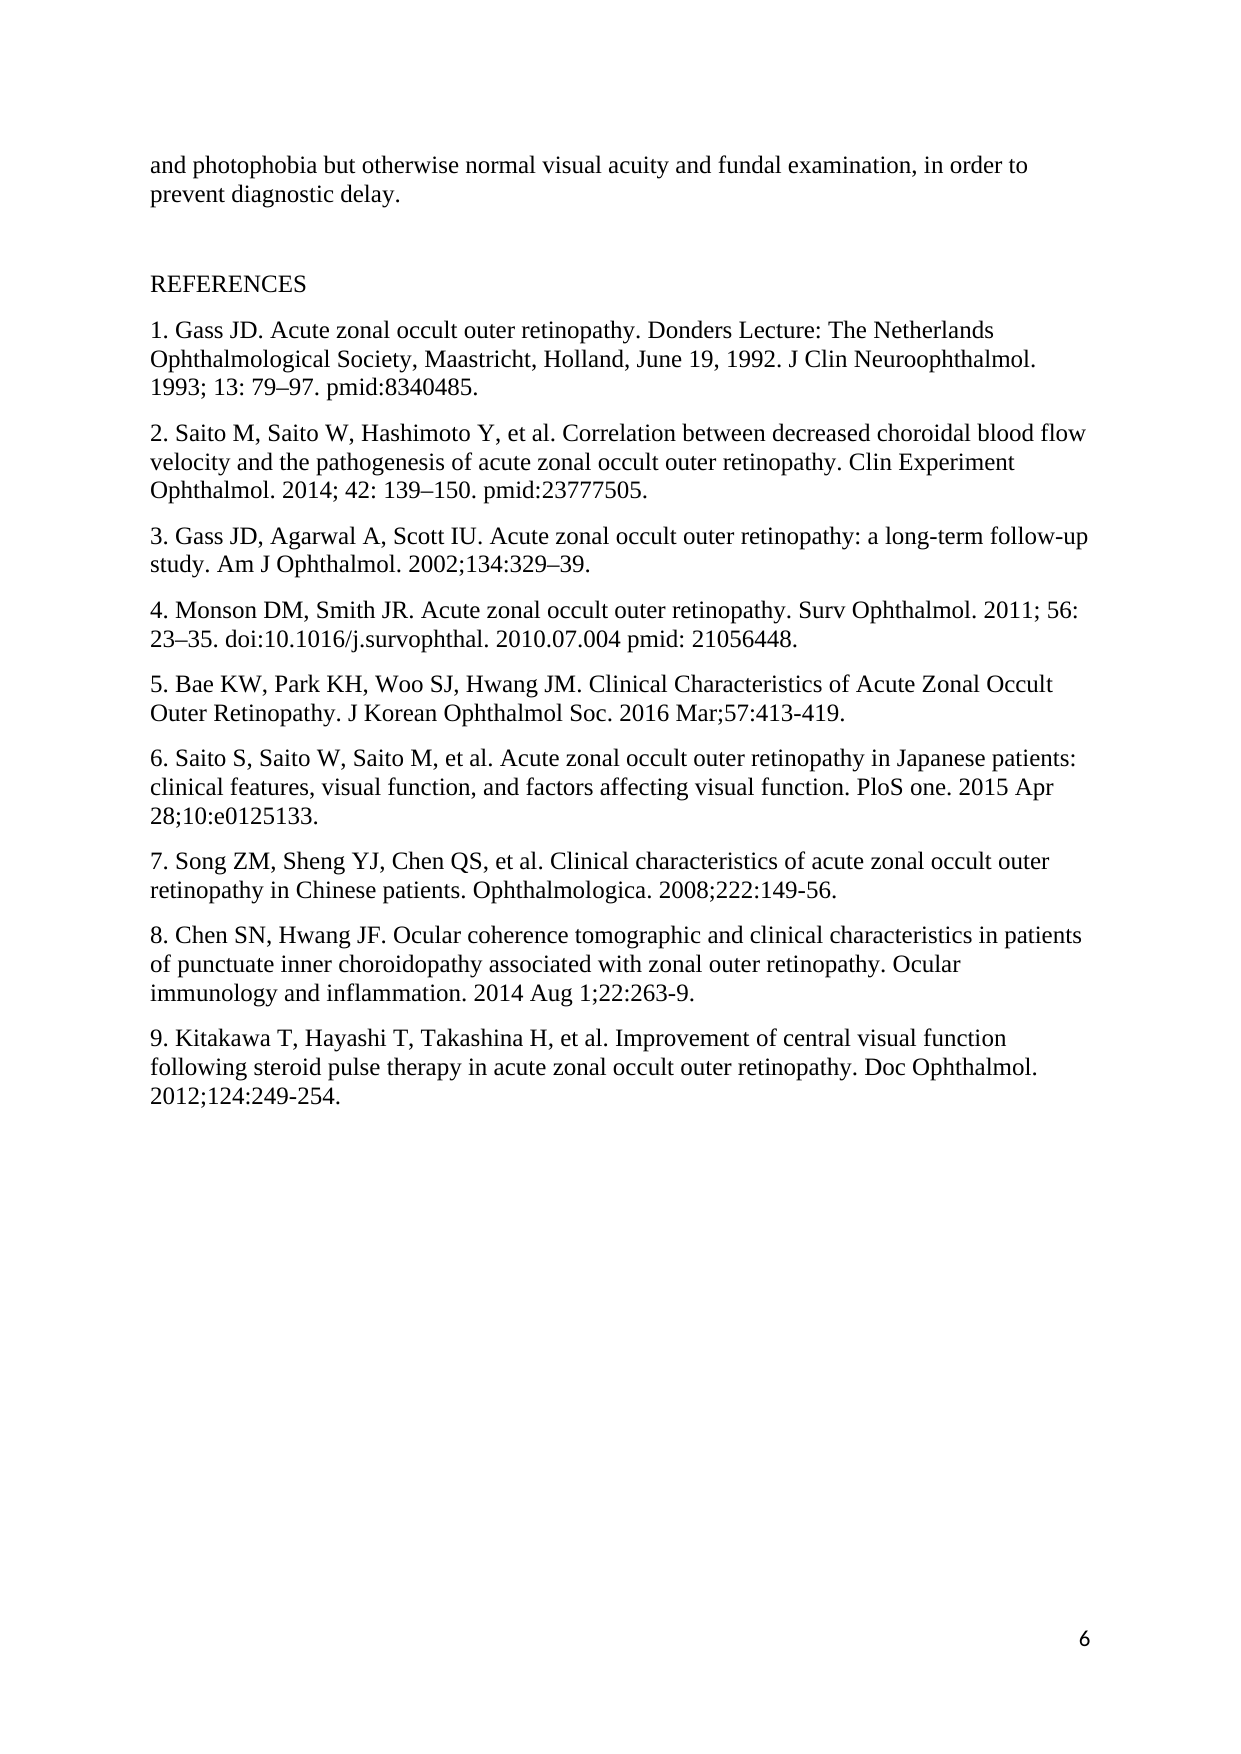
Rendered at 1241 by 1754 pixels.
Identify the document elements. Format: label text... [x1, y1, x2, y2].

text 8. Chen SN, Hwang JF. Ocular coherence tomographic and clinical characteristics in patients of punctuate inner choroidopathy associated with zonal outer retinopathy. Ocular immunology and inflammation. 2014 Aug 1;22:263-9. [150, 920, 1090, 1007]
text 4. Monson DM, Smith JR. Acute zonal occult outer retinopathy. Surv Ophthalmol. 2011; 56: 23–35. doi:10.1016/j.survophthal. 2010.07.004 pmid: 21056448. [150, 595, 1090, 652]
text 6. Saito S, Saito W, Saito M, et al. Acute zonal occult outer retinopathy in Japanese patients: clinical features, visual function, and factors affecting visual function. PloS one. 2015 Apr 28;10:e0125133. [150, 743, 1090, 829]
text 7. Song ZM, Sheng YJ, Chen QS, et al. Clinical characteristics of acute zonal occult outer retinopathy in Chinese patients. Ophthalmologica. 2008;222:149-56. [150, 846, 1090, 904]
text 3. Gass JD, Agarwal A, Scott IU. Acute zonal occult outer retinopathy: a long-term follow-up study. Am J Ophthalmol. 2002;134:329–39. [150, 521, 1090, 578]
text 2. Saito M, Saito W, Hashimoto Y, et al. Correlation between decreased choroidal blood flow velocity and the pathogenesis of acute zonal occult outer retinopathy. Clin Experiment Ophthalmol. 2014; 42: 139–150. pmid:23777505. [150, 418, 1090, 504]
text 1. Gass JD. Acute zonal occult outer retinopathy. Donders Lecture: The Netherlands Ophthalmological Society, Maastricht, Holland, June 19, 1992. J Clin Neuroophthalmol. 1993; 13: 79–97. pmid:8340485. [150, 315, 1090, 401]
text 5. Bae KW, Park KH, Woo SJ, Hwang JM. Clinical Characteristics of Acute Zonal Occult Outer Retinopathy. J Korean Ophthalmol Soc. 2016 Mar;57:413-419. [150, 669, 1090, 727]
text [150, 150, 1090, 207]
text REFERENCES [150, 269, 1090, 298]
text 9. Kitakawa T, Hayashi T, Takashina H, et al. Improvement of central visual function following steroid pulse therapy in acute zonal occult outer retinopathy. Doc Ophthalmol. 2012;124:249-254. [150, 1023, 1090, 1109]
